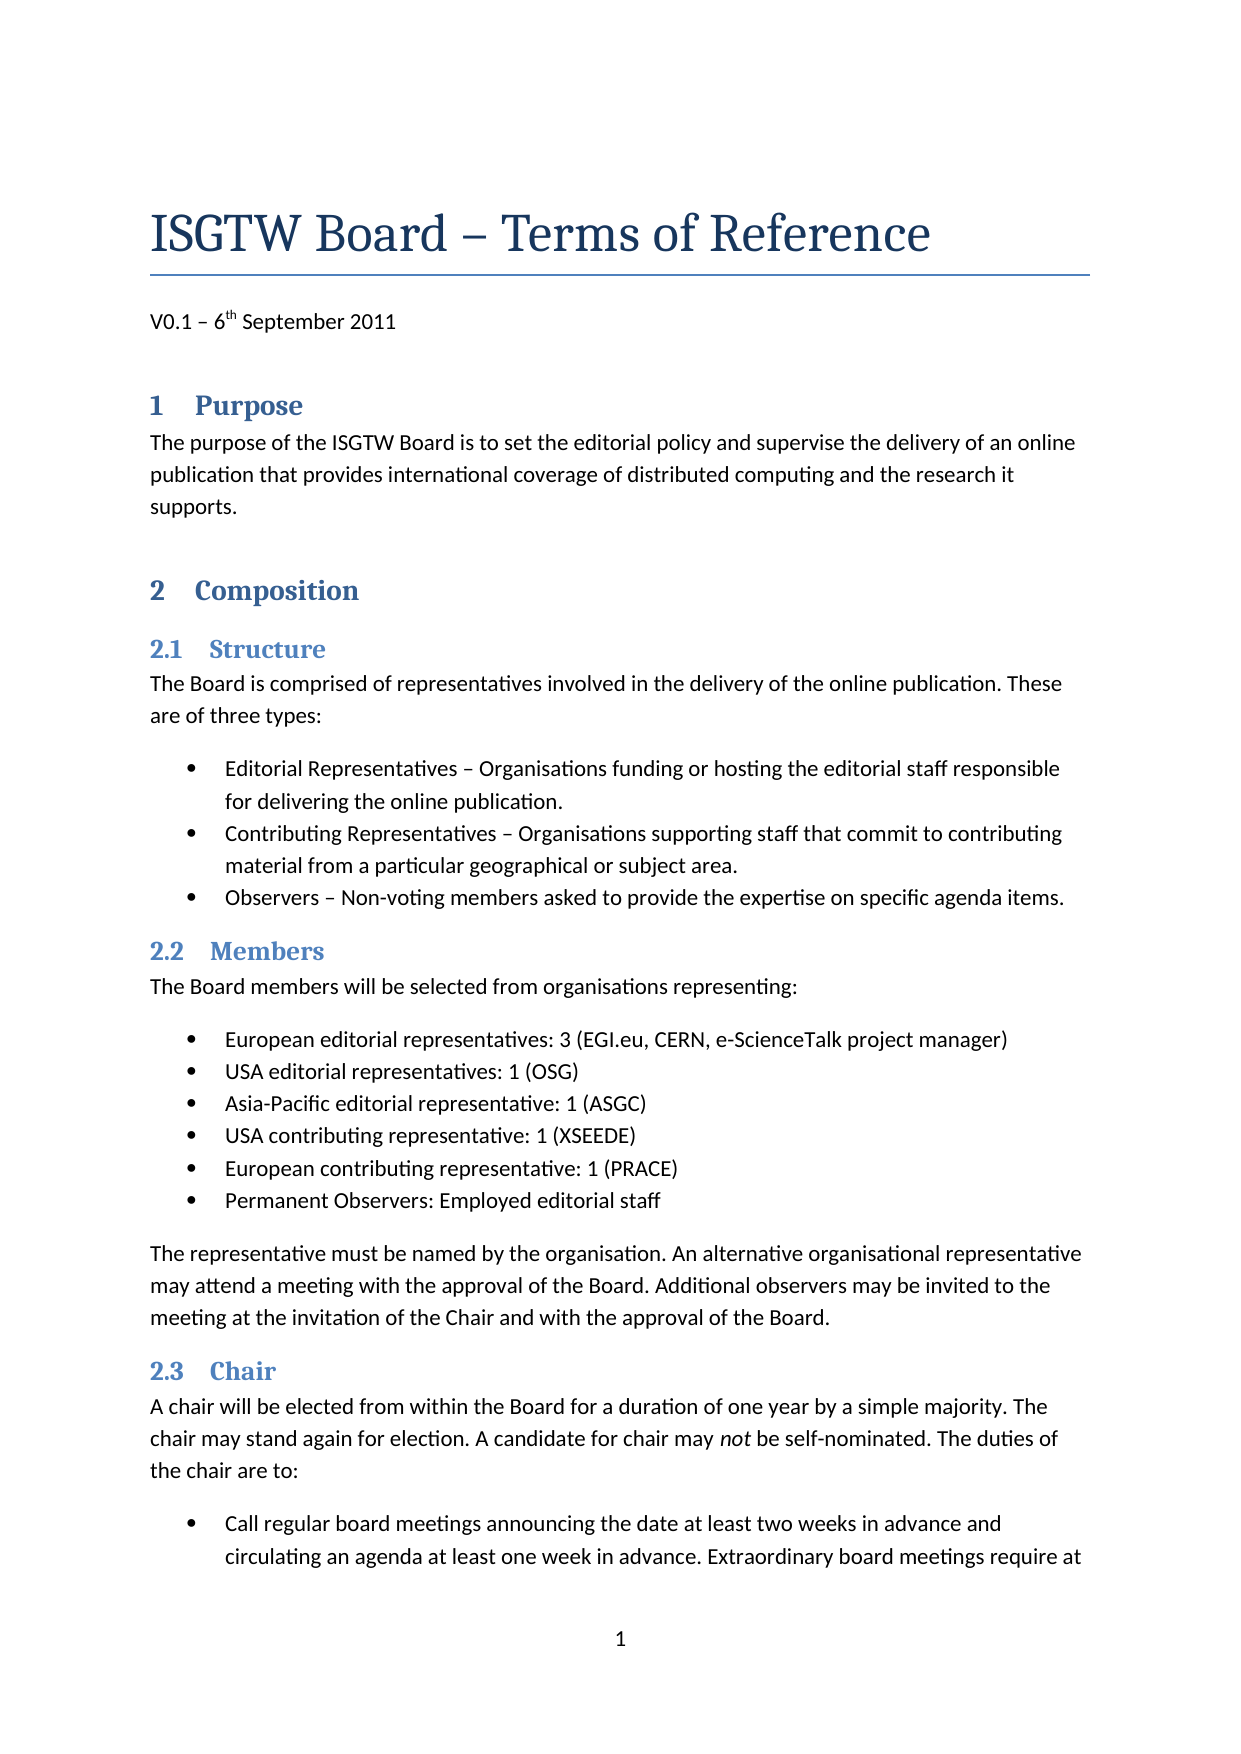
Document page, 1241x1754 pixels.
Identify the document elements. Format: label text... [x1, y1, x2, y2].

list European editorial representatives: 3 (EGI.eu, CERN, e-ScienceTalk project manager) [187, 1025, 1090, 1053]
text A chair will be elected from within the Board for a duration of one year by a simple majority. The chair may stand again for election. A candidate for chair may not be self-nominated. The duties of the chair are to: [150, 1392, 1090, 1484]
subtitle Composition [150, 574, 1090, 608]
text The representative must be named by the organisation. An alternative organisational representative may attend a meeting with the approval of the Board. Additional observers may be invited to the meeting at the invitation of the Chair and with the approval of the Board. [150, 1239, 1090, 1331]
list Editorial Representatives – Organisations funding or hosting the editorial staff responsible for delivering the online publication. [187, 754, 1090, 815]
subtitle Members [150, 936, 1090, 967]
subtitle Purpose [150, 389, 1090, 423]
list Asia-Pacific editorial representative: 1 (ASGC) [187, 1089, 1090, 1117]
list Contributing Representatives – Organisations supporting staff that commit to contributing material from a particular geographical or subject area. [187, 819, 1090, 879]
text The Board is comprised of representatives involved in the delivery of the online publication. These are of three types: [150, 669, 1090, 729]
list Permanent Observers: Employed editorial staff [187, 1186, 1090, 1214]
list Observers – Non-voting members asked to provide the expertise on specific agenda items. [187, 883, 1090, 911]
subtitle Structure [150, 634, 1090, 665]
text The purpose of the ISGTW Board is to set the editorial policy and supervise the delivery of an online publication that provides international coverage of distributed computing and the research it supports. [150, 428, 1090, 520]
text The Board members will be selected from organisations representing: [150, 972, 1090, 1000]
title ISGTW Board – Terms of Reference [150, 203, 1090, 274]
list USA editorial representatives: 1 (OSG) [187, 1057, 1090, 1085]
subtitle Chair [150, 1356, 1090, 1388]
list European contributing representative: 1 (PRACE) [187, 1154, 1090, 1182]
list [187, 1509, 1090, 1570]
list USA contributing representative: 1 (XSEEDE) [187, 1122, 1090, 1150]
text V0.1 – 6th September 2011 [150, 307, 1090, 335]
